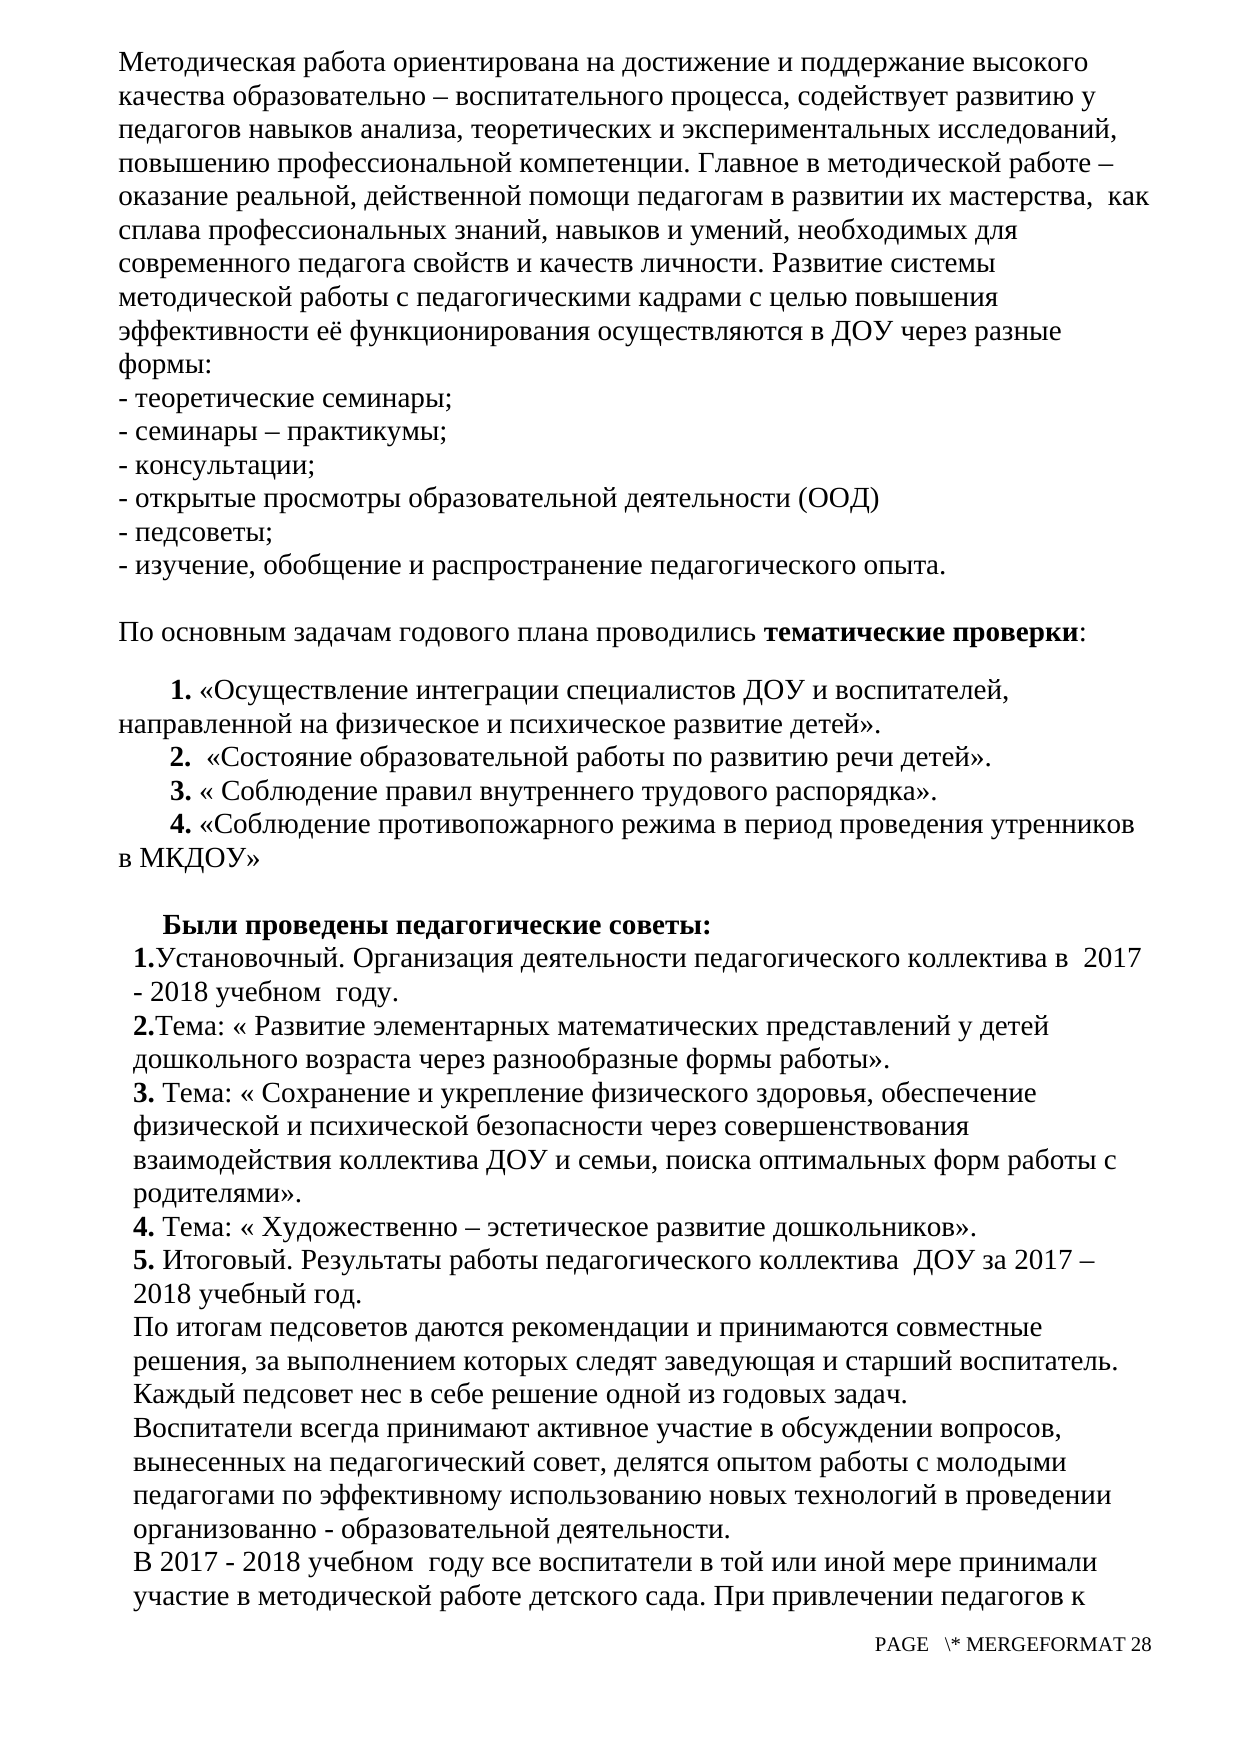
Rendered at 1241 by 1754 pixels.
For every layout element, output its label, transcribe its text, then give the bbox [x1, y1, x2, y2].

text - семинары – практикумы; [118, 413, 1152, 447]
text Каждый педсовет нес в себе решение одной из годовых задач. Воспитатели всегда принимают активное участие в обсуждении вопросов, вынесенных на педагогический совет, делятся опытом работы с молодыми педагогами по эффективному использованию новых технологий в проведении организованно - образовательной деятельности. [133, 1377, 1152, 1544]
text 2. «Состояние образовательной работы по развитию речи детей». [133, 739, 1152, 773]
text 3. Тема: « Сохранение и укрепление физического здоровья, обеспечение физической и психической безопасности через совершенствования взаимодействия коллектива ДОУ и семьи, поиска оптимальных форм работы с родителями». 4. Тема: « Художественно – эстетическое развитие дошкольников». 5. Итоговый. Результаты работы педагогического коллектива ДОУ за 2017 – 2018 учебный год. По итогам педсоветов даются рекомендации и принимаются совместные решения, за выполнением которых следят заведующая и старший воспитатель. [133, 1075, 1152, 1377]
text 3. « Соблюдение правил внутреннего трудового распорядка». [118, 773, 1152, 806]
text - изучение, обобщение и распространение педагогического опыта. [118, 547, 1152, 581]
text 1. «Осуществление интеграции специалистов ДОУ и воспитателей, направленной на физическое и психическое развитие детей». [118, 672, 1152, 739]
text - открытые просмотры образовательной деятельности (ООД) [118, 480, 1152, 514]
text 1.Установочный. Организация деятельности педагогического коллектива в 2017 - 2018 учебном году. [133, 941, 1152, 1008]
text Были проведены педагогические советы: [133, 907, 1152, 941]
text 2.Тема: « Развитие элементарных математических представлений у детей дошкольного возраста через разнообразные формы работы». [133, 1008, 1152, 1075]
text 4. «Соблюдение противопожарного режима в период проведения утренников в МКДОУ» [118, 806, 1152, 873]
text По основным задачам годового плана проводились тематические проверки: [118, 614, 1152, 648]
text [133, 1544, 1152, 1611]
text - педсоветы; [118, 514, 1152, 547]
text - теоретические семинары; [118, 380, 1152, 413]
text Методическая работа ориентирована на достижение и поддержание высокого качества образовательно – воспитательного процесса, содействует развитию у педагогов навыков анализа, теоретических и экспериментальных исследований, повышению профессиональной компетенции. Главное в методической работе – оказание реальной, действенной помощи педагогам в развитии их мастерства, как сплава профессиональных знаний, навыков и умений, необходимых для современного педагога свойств и качеств личности. Развитие системы методической работы с педагогическими кадрами с целью повышения эффективности её функционирования осуществляются в ДОУ через разные формы: [118, 44, 1152, 380]
text - консультации; [118, 447, 1152, 480]
